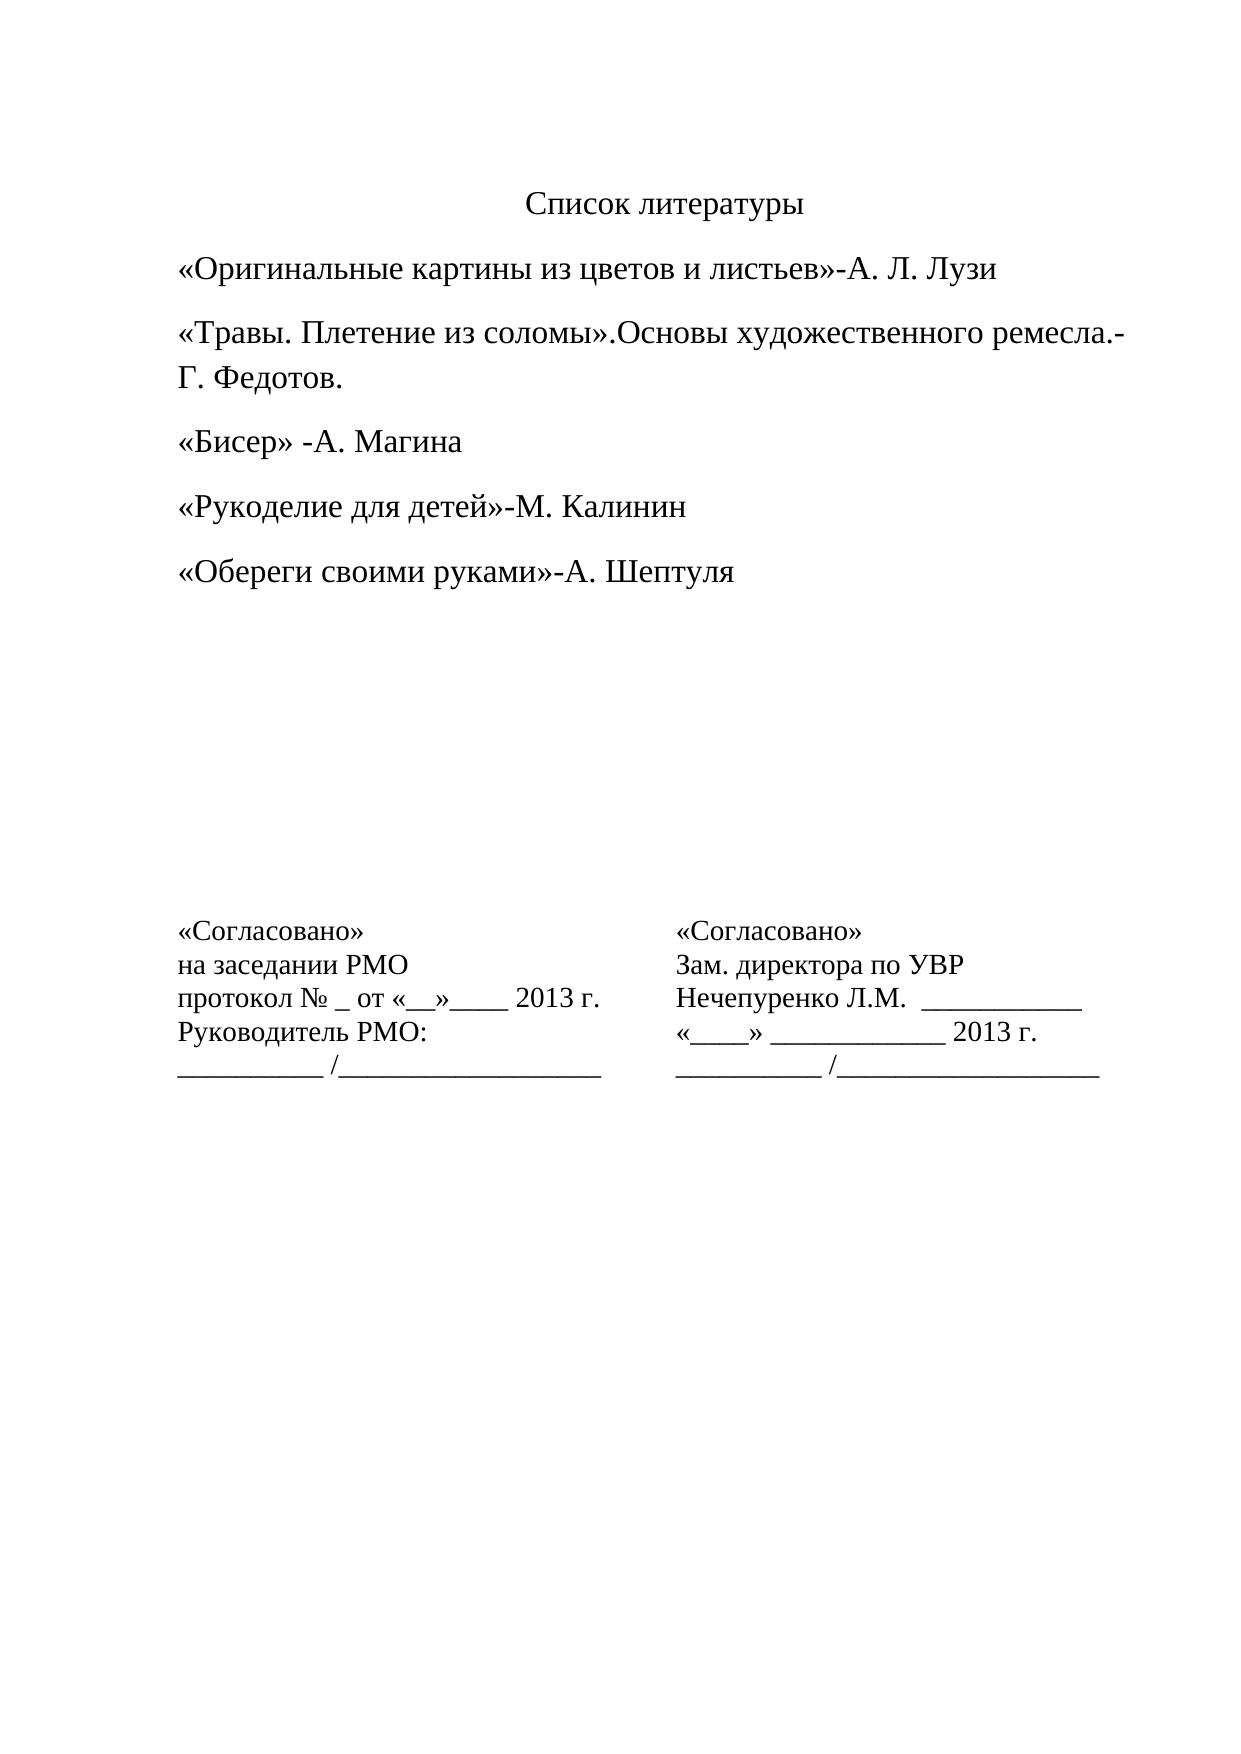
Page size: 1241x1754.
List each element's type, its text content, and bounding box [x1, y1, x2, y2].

text «Травы. Плетение из соломы».Основы художественного ремесла.-Г. Федотов. [177, 313, 1152, 395]
table_header «Согласовано» Зам. директора по УВР Нечепуренко Л.М. ___________ «____» ____________ 2013 г. __________ /__________________ [664, 913, 1163, 1139]
text «Рукоделие для детей»-М. Калинин [177, 487, 1152, 525]
text «Обереги своими руками»-А. Шептуля [177, 552, 1152, 590]
text «Бисер» -А. Магина [177, 422, 1152, 460]
table_header «Согласовано» на заседании РМО протокол № _ от «__»____ 2013 г. Руководитель РМО: __________ /__________________ [166, 913, 664, 1139]
text Список литературы [177, 183, 1152, 221]
text «Оригинальные картины из цветов и листьев»-А. Л. Лузи [177, 248, 1152, 286]
